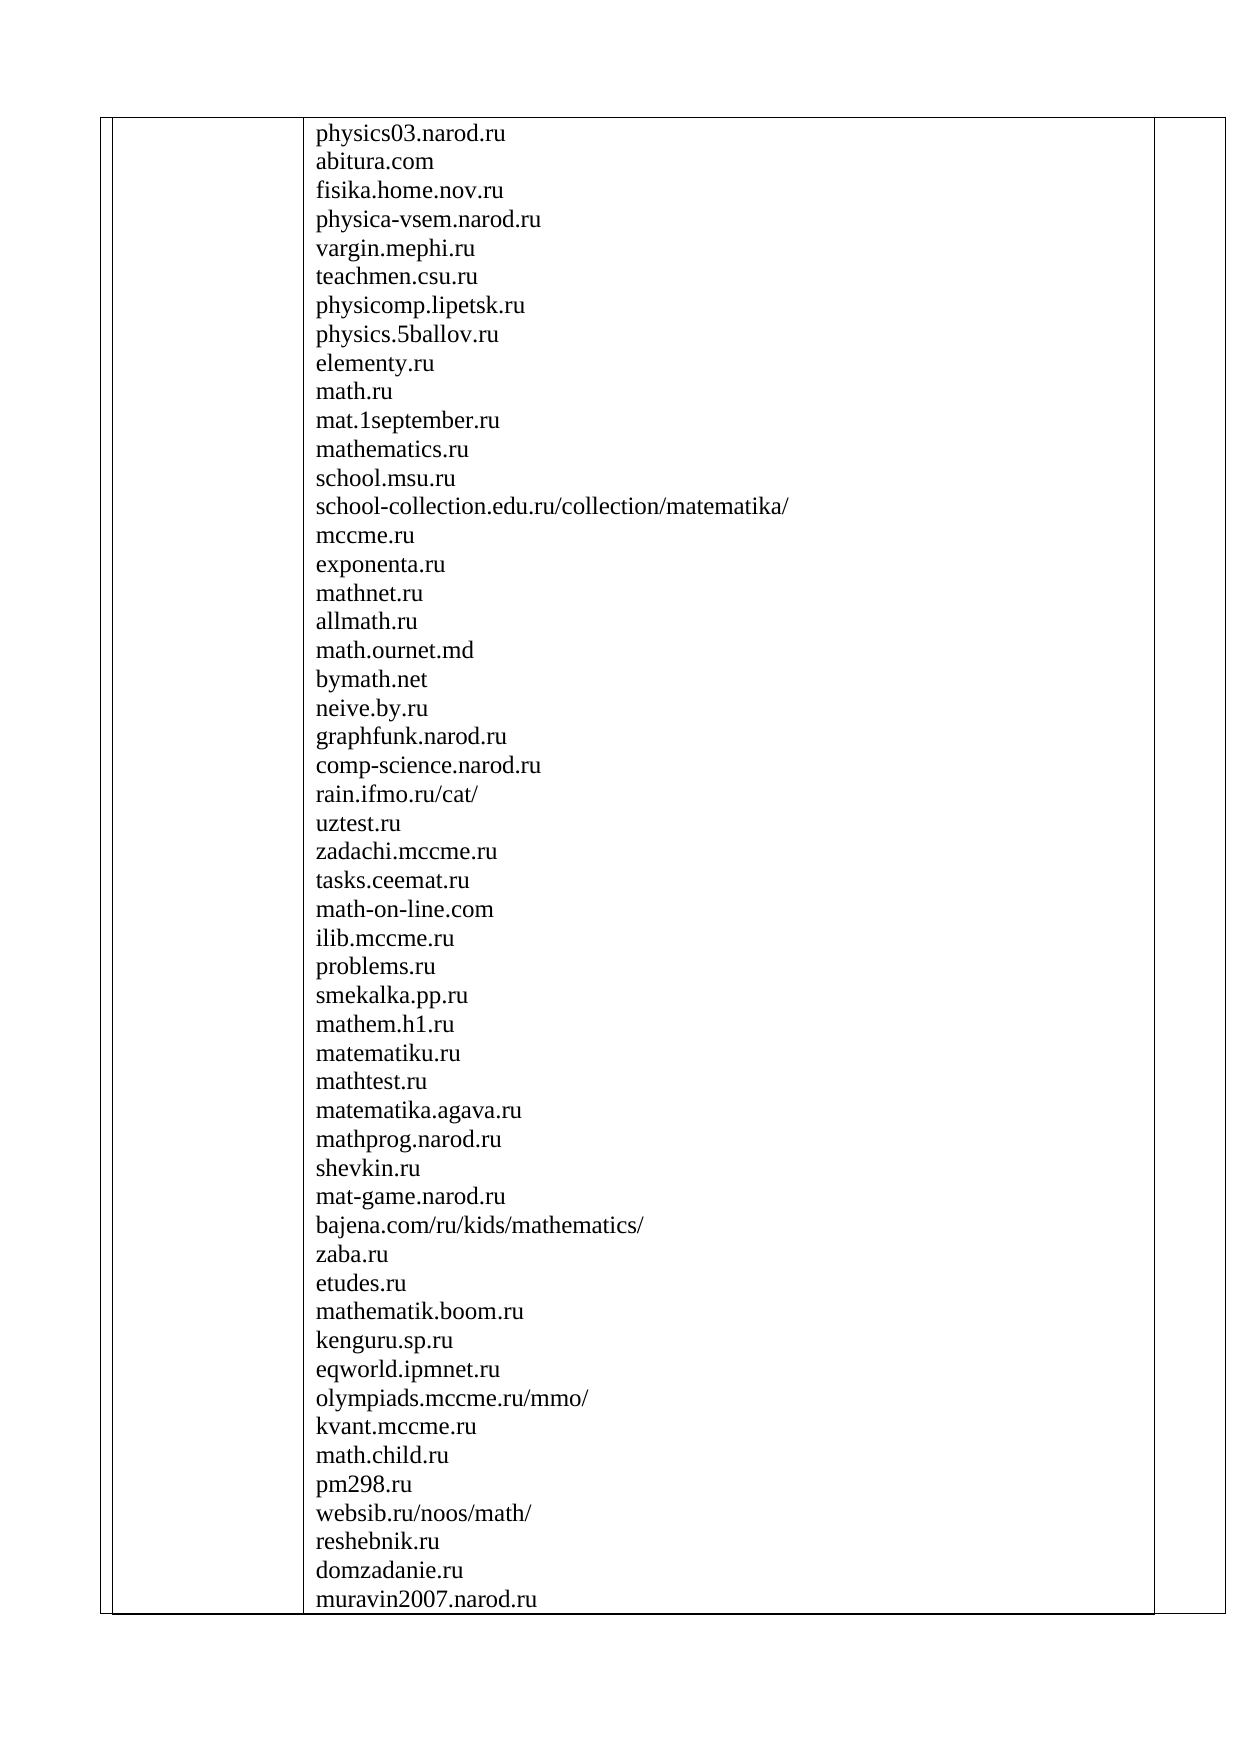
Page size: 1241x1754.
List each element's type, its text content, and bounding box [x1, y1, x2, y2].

table_header physics03.narod.ru abitura.com fisika.home.nov.ru physica-vsem.narod.ru vargin.mephi.ru teachmen.csu.ru physicomp.lipetsk.ru physics.5ballov.ru elementy.ru math.ru mat.1september.ru mathematics.ru school.msu.ru school-collection.edu.ru/collection/matematika/ mccme.ru exponenta.ru mathnet.ru allmath.ru math.ournet.md bymath.net neive.by.ru graphfunk.narod.ru comp-science.narod.ru rain.ifmo.ru/cat/ uztest.ru zadachi.mccme.ru tasks.ceemat.ru math-on-line.com ilib.mccme.ru problems.ru smekalka.pp.ru mathem.h1.ru matematiku.ru mathtest.ru matematika.agava.ru mathprog.narod.ru shevkin.ru mat-game.narod.ru bajena.com/ru/kids/mathematics/ zaba.ru etudes.ru mathematik.boom.ru kenguru.sp.ru eqworld.ipmnet.ru olympiads.mccme.ru/mmo/ kvant.mccme.ru math.child.ru pm298.ru websib.ru/noos/math/ reshebnik.ru domzadanie.ru muravin2007.narod.ru [304, 118, 1154, 1613]
table_header [101, 118, 112, 1613]
table_header [1155, 118, 1225, 1613]
table_header [113, 118, 303, 1613]
